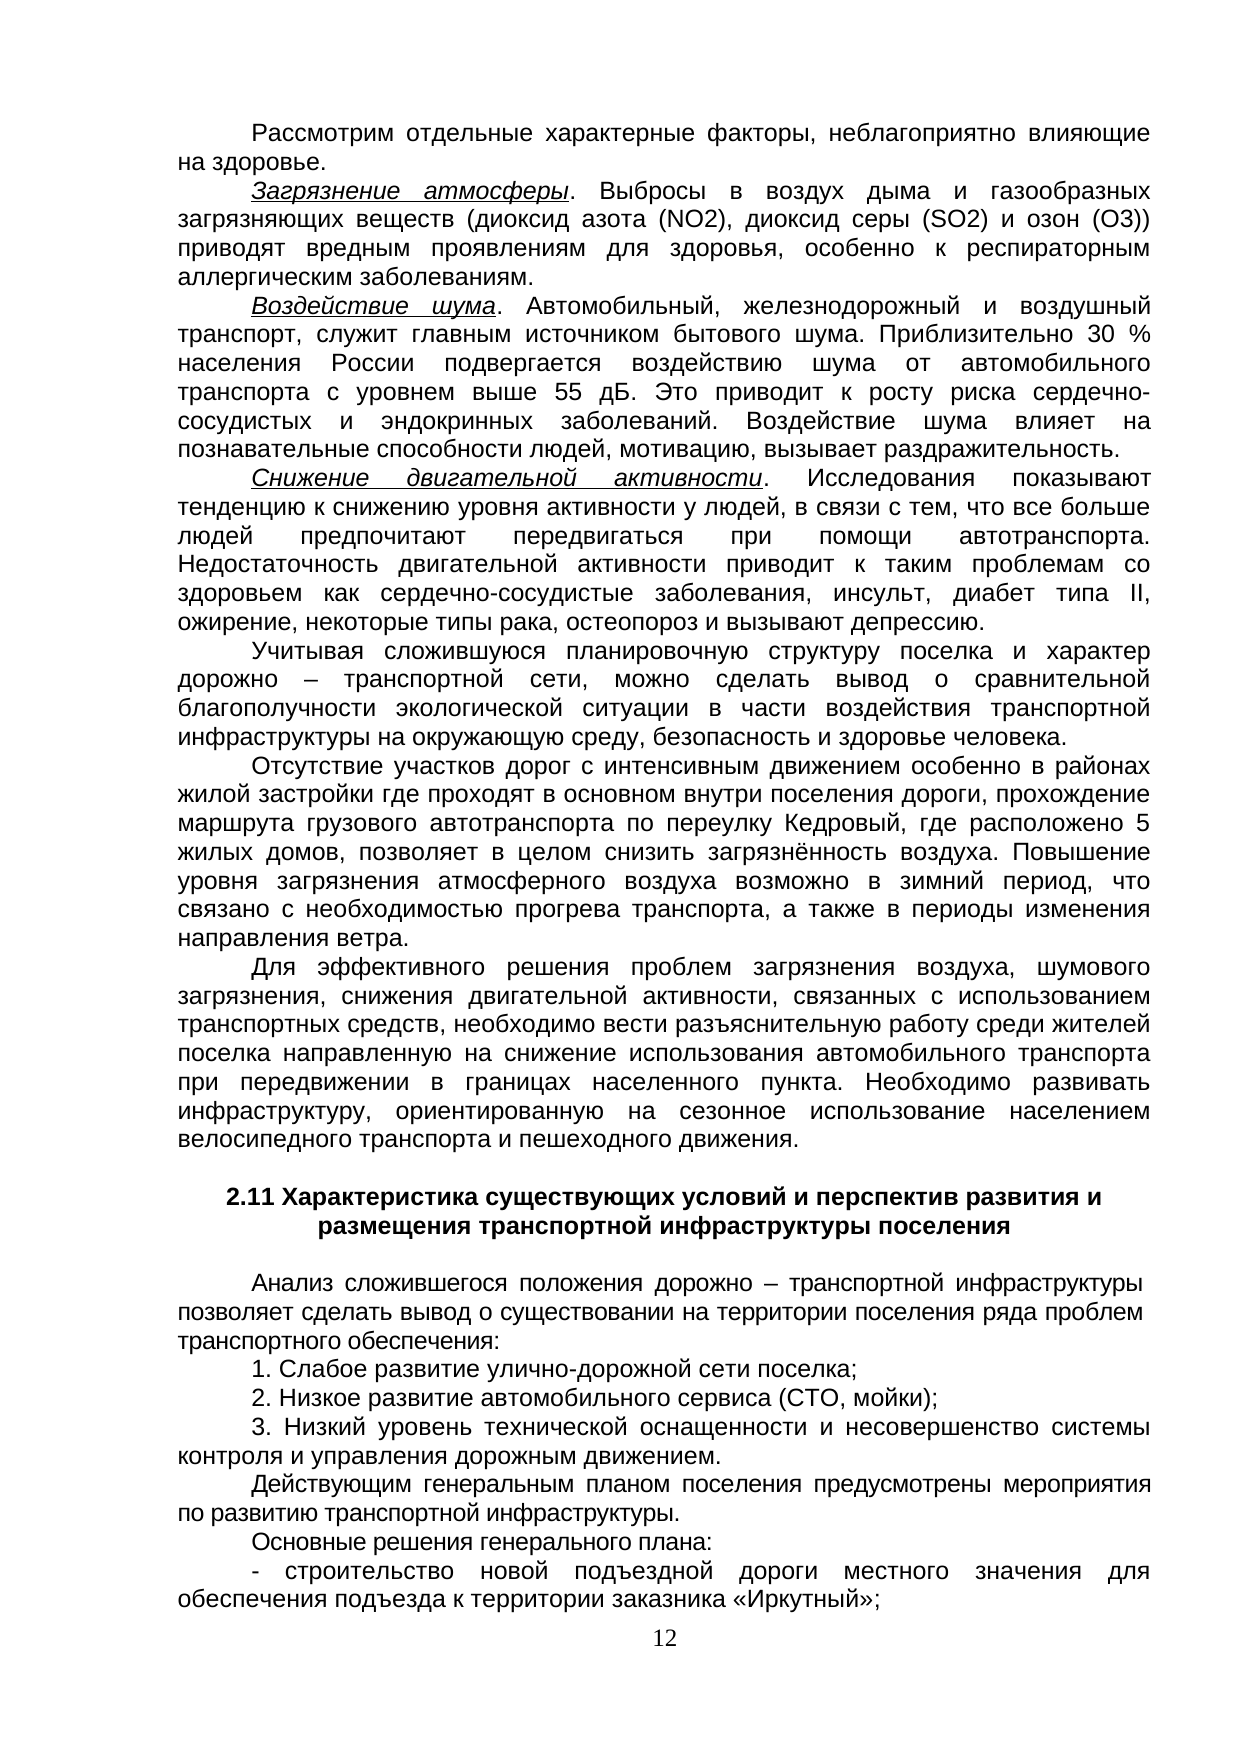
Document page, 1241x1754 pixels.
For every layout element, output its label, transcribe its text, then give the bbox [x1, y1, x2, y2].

text Основные решения генерального плана: [177, 1527, 1152, 1556]
subtitle 2.11 Характеристика существующих условий и перспектив развития и размещения транспортной инфраструктуры поселения [177, 1182, 1152, 1239]
text Загрязнение атмосферы. Выбросы в воздух дыма и газообразных загрязняющих веществ (диоксид азота (NO2), диоксид серы (SO2) и озон (О3)) приводят вредным проявлениям для здоровья, особенно к респираторным аллергическим заболеваниям. [177, 176, 1152, 291]
text Отсутствие участков дорог с интенсивным движением особенно в районах жилой застройки где проходят в основном внутри поселения дороги, прохождение маршрута грузового автотранспорта по переулку Кедровый, где расположено 5 жилых домов, позволяет в целом снизить загрязнённость воздуха. Повышение уровня загрязнения атмосферного воздуха возможно в зимний период, что связано с необходимостью прогрева транспорта, а также в периоды изменения направления ветра. [177, 751, 1152, 952]
text Воздействие шума. Автомобильный, железнодорожный и воздушный транспорт, служит главным источником бытового шума. Приблизительно 30 % населения России подвергается воздействию шума от автомобильного транспорта с уровнем выше 55 дБ. Это приводит к росту риска сердечно-сосудистых и эндокринных заболеваний. Воздействие шума влияет на познавательные способности людей, мотивацию, вызывает раздражительность. [177, 291, 1152, 463]
text Действующим генеральным планом поселения предусмотрены мероприятия по развитию транспортной инфраструктуры. [177, 1469, 1152, 1527]
text 3. Низкий уровень технической оснащенности и несовершенство системы контроля и управления дорожным движением. [177, 1412, 1152, 1469]
text Снижение двигательной активности. Исследования показывают тенденцию к снижению уровня активности у людей, в связи с тем, что все больше людей предпочитают передвигаться при помощи автотранспорта. Недостаточность двигательной активности приводит к таким проблемам со здоровьем как сердечно-сосудистые заболевания, инсульт, диабет типа II, ожирение, некоторые типы рака, остеопороз и вызывают депрессию. [177, 463, 1152, 636]
text 1. Слабое развитие улично-дорожной сети поселка; [177, 1354, 1152, 1383]
text - строительство новой подъездной дороги местного значения для обеспечения подъезда к территории заказника «Иркутный»; [177, 1556, 1152, 1613]
text Анализ сложившегося положения дорожно – транспортной инфраструктуры позволяет сделать вывод о существовании на территории поселения ряда проблем транспортного обеспечения: [177, 1268, 1144, 1354]
text Рассмотрим отдельные характерные факторы, неблагоприятно влияющие на здоровье. [177, 118, 1152, 176]
text Учитывая сложившуюся планировочную структуру поселка и характер дорожно – транспортной сети, можно сделать вывод о сравнительной благополучности экологической ситуации в части воздействия транспортной инфраструктуры на окружающую среду, безопасность и здоровье человека. [177, 636, 1152, 751]
text Для эффективного решения проблем загрязнения воздуха, шумового загрязнения, снижения двигательной активности, связанных с использованием транспортных средств, необходимо вести разъяснительную работу среди жителей поселка направленную на снижение использования автомобильного транспорта при передвижении в границах населенного пункта. Необходимо развивать инфраструктуру, ориентированную на сезонное использование населением велосипедного транспорта и пешеходного движения. [177, 952, 1152, 1153]
text 2. Низкое развитие автомобильного сервиса (СТО, мойки); [177, 1383, 1152, 1412]
